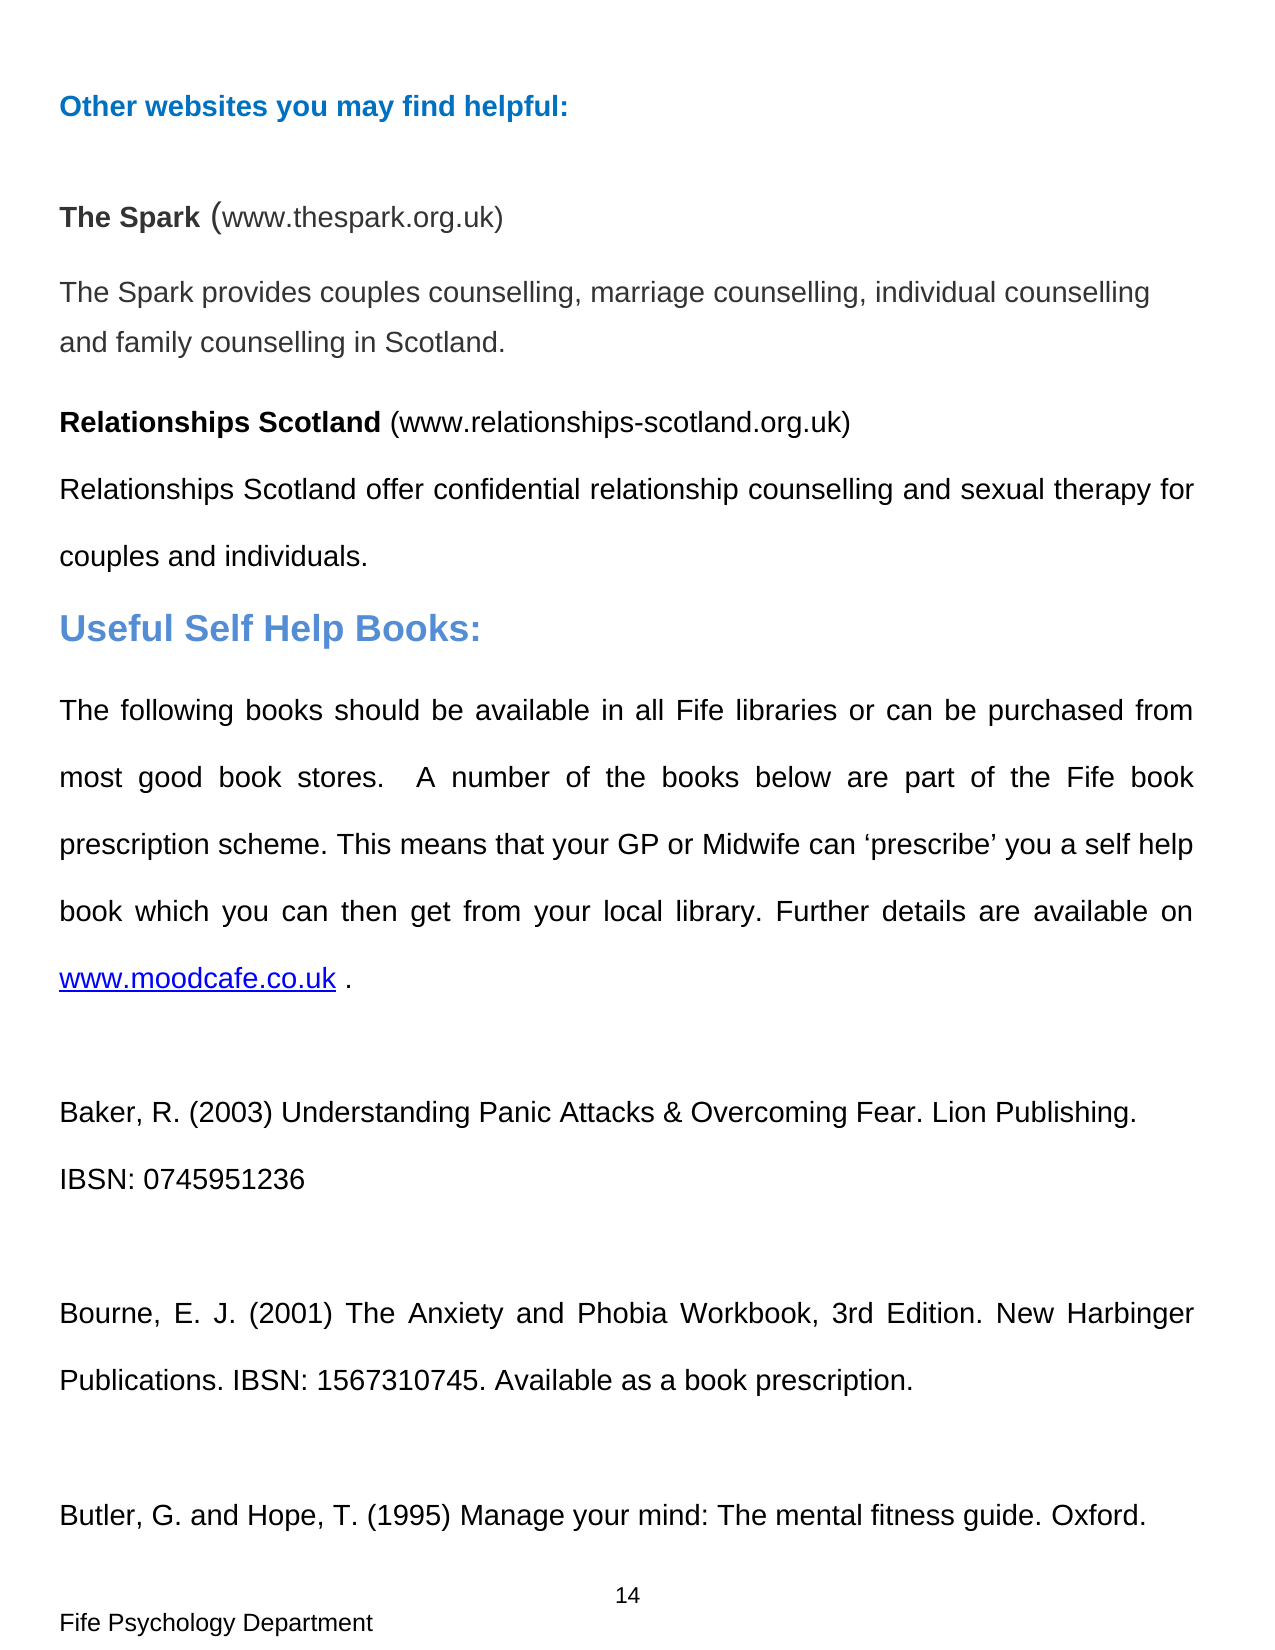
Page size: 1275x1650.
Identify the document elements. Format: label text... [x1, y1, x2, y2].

text Baker, R. (2003) Understanding Panic Attacks & Overcoming Fear. Lion Publishing. [59, 1095, 1196, 1129]
text Useful Self Help Books: [59, 606, 1196, 649]
text Bourne, E. J. (2001) The Anxiety and Phobia Workbook, 3rd Edition. New Harbinger Publications. IBSN: 1567310745. Available as a book prescription. [59, 1296, 1196, 1397]
text The following books should be available in all Fife libraries or can be purchased from most good book stores. A number of the books below are part of the Fife book prescription scheme. This means that your GP or Midwife can ‘prescribe’ you a self help book which you can then get from your local library. Further details are available on www.moodcafe.co.uk . [59, 693, 1196, 994]
text IBSN: 0745951236 [59, 1162, 1196, 1196]
text Other websites you may find helpful: [59, 89, 1196, 122]
text Butler, G. and Hope, T. (1995) Manage your mind: The mental fitness guide. Oxford. [59, 1498, 1196, 1531]
text The Spark (www.thespark.org.uk) [59, 195, 1196, 235]
text Relationships Scotland (www.relationships-scotland.org.uk) [59, 405, 1196, 439]
text The Spark provides couples counselling, marriage counselling, individual counselling and family counselling in Scotland. [59, 275, 1196, 359]
text Relationships Scotland offer confidential relationship counselling and sexual therapy for couples and individuals. [59, 472, 1196, 573]
